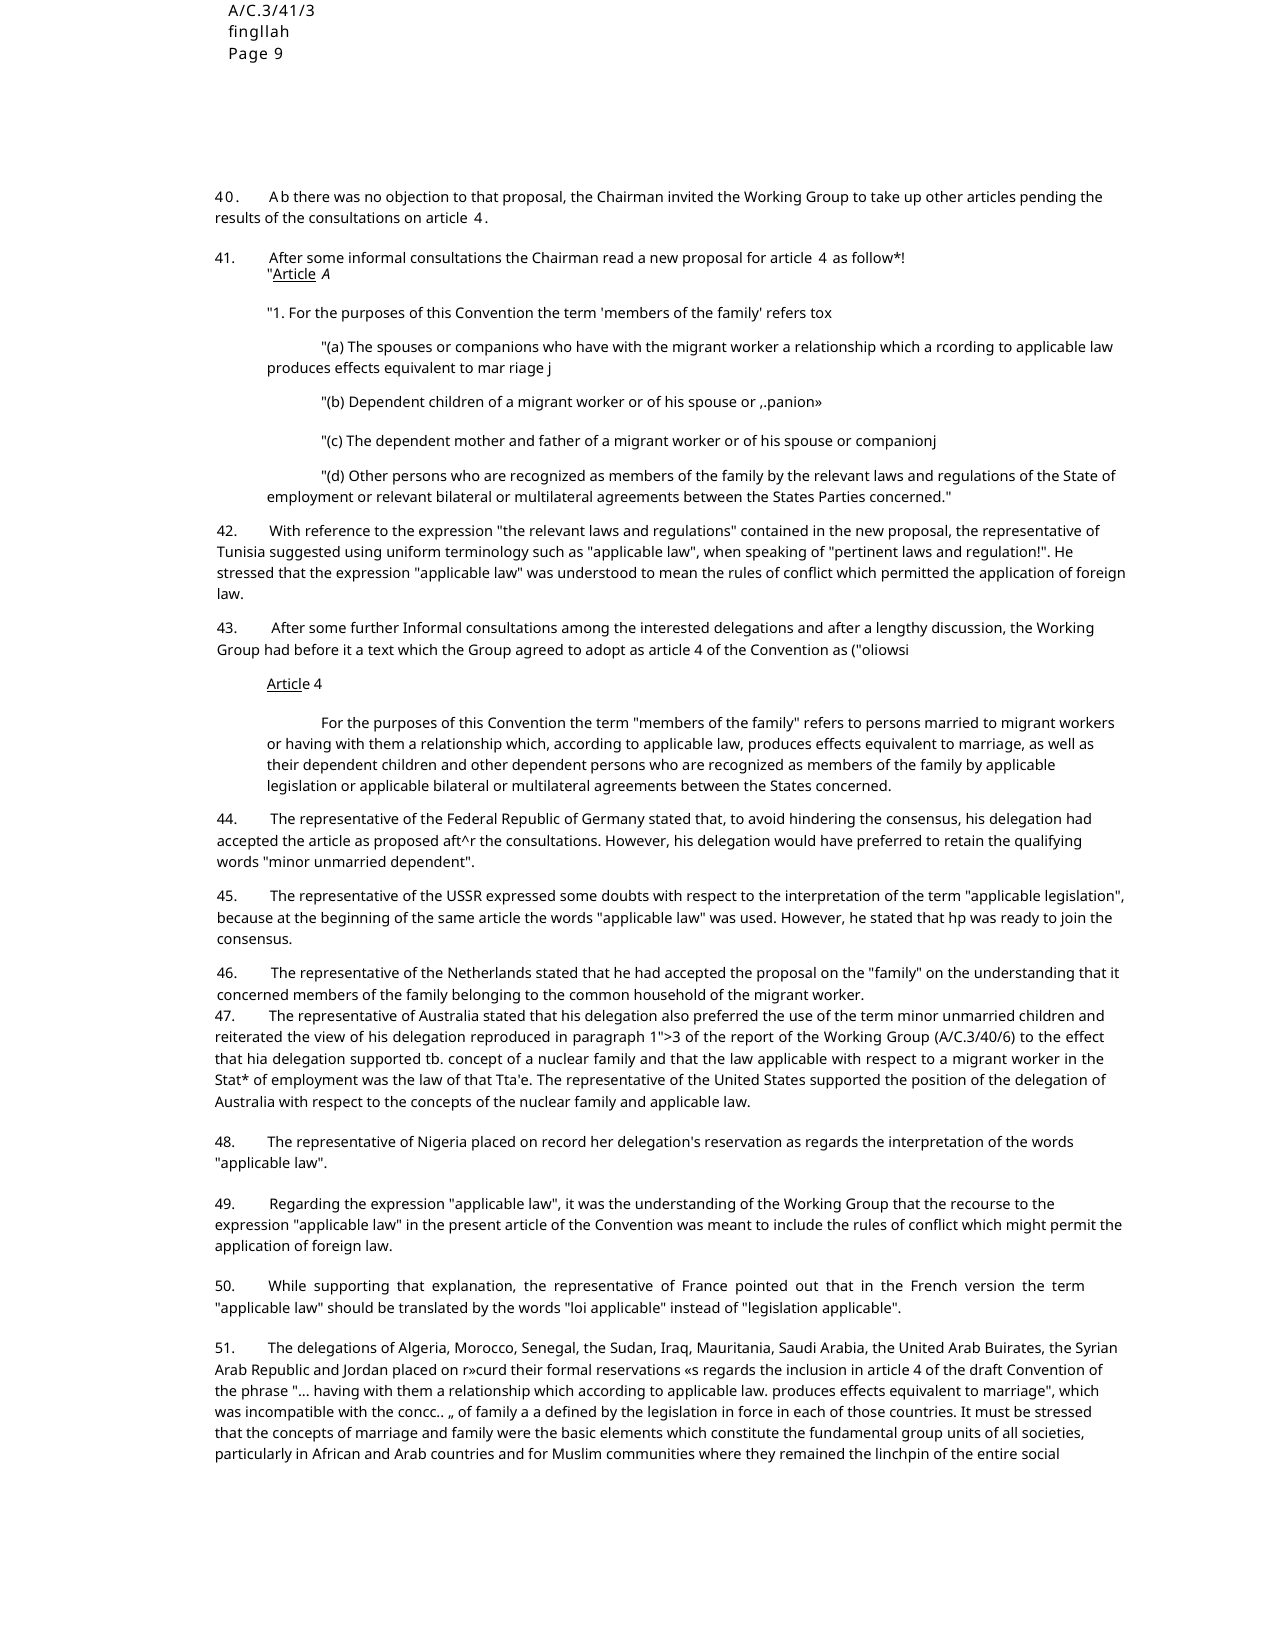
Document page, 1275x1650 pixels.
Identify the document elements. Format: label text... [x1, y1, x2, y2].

list Ab there was no objection to that proposal, the Chairman invited the Working Group to take up other articles pending the results of the consultations on article 4. [214, 186, 1121, 228]
text "1. For the purposes of this Convention the term 'members of the family' refers tox [267, 301, 1059, 323]
text "(b) Dependent children of a migrant worker or of his spouse or ,.panion» [267, 396, 1126, 410]
list After some further Informal consultations among the interested delegations and after a lengthy discussion, the Working Group had before it a text which the Group agreed to adopt as article 4 of the Convention as ("oliowsi [217, 616, 1128, 659]
list The representative of Australia stated that his delegation also preferred the use of the term minor unmarried children and reiterated the view of his delegation reproduced in paragraph 1">3 of the report of the Working Group (A/C.3/40/6) to the effect that hia delegation supported tb. concept of a nuclear family and that the law applicable with respect to a migrant worker in the Stat* of employment was the law of that Tta'e. The representative of the United States supported the position of the delegation of Australia with respect to the concepts of the nuclear family and applicable law. [214, 1004, 1107, 1112]
text "(d) Other persons who are recognized as members of the family by the relevant laws and regulations of the State of employment or relevant bilateral or multilateral agreements between the States Parties concerned." [267, 464, 1128, 507]
list While supporting that explanation, the representative of France pointed out that in the French version the term "applicable law" should be translated by the words "loi applicable" instead of "legislation applicable". [214, 1274, 1086, 1318]
list With reference to the expression "the relevant laws and regulations" contained in the new proposal, the representative of Tunisia suggested using uniform terminology such as "applicable law", when speaking of "pertinent laws and regulation!". He stressed that the expression "applicable law" was understood to mean the rules of conflict which permitted the application of foreign law. [217, 520, 1128, 604]
text "Article A [267, 268, 1126, 282]
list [214, 1337, 1123, 1463]
text "(c) The dependent mother and father of a migrant worker or of his spouse or companionj [267, 428, 1128, 451]
text "(a) The spouses or companions who have with the migrant worker a relationship which a rcording to applicable law produces effects equivalent to mar riage j [267, 336, 1128, 378]
list Regarding the expression "applicable law", it was the understanding of the Working Group that the recourse to the expression "applicable law" in the present article of the Convention was meant to include the rules of conflict which might permit the application of foreign law. [214, 1192, 1123, 1256]
list After some informal consultations the Chairman read a new proposal for article 4 as follow*! [214, 246, 1042, 268]
list The representative of the USSR expressed some doubts with respect to the interpretation of the term "applicable legislation", because at the beginning of the same article the words "applicable law" was used. However, he stated that hp was ready to join the consensus. [217, 884, 1128, 949]
list The representative of the Federal Republic of Germany stated that, to avoid hindering the consensus, his delegation had accepted the article as proposed aft^r the consultations. However, his delegation would have preferred to retain the qualifying words "minor unmarried dependent". [217, 808, 1128, 872]
list The representative of the Netherlands stated that he had accepted the proposal on the "family" on the understanding that it concerned members of the family belonging to the common household of the migrant worker. [217, 961, 1128, 1004]
text For the purposes of this Convention the term "members of the family" refers to persons married to migrant workers or having with them a relationship which, according to applicable law, produces effects equivalent to marriage, as well as their dependent children and other dependent persons who are recognized as members of the family by applicable legislation or applicable bilateral or multilateral agreements between the States concerned. [267, 711, 1128, 796]
text Article 4 [267, 678, 1126, 693]
list The representative of Nigeria placed on record her delegation's reservation as regards the interpretation of the words "applicable law". [214, 1130, 1123, 1173]
